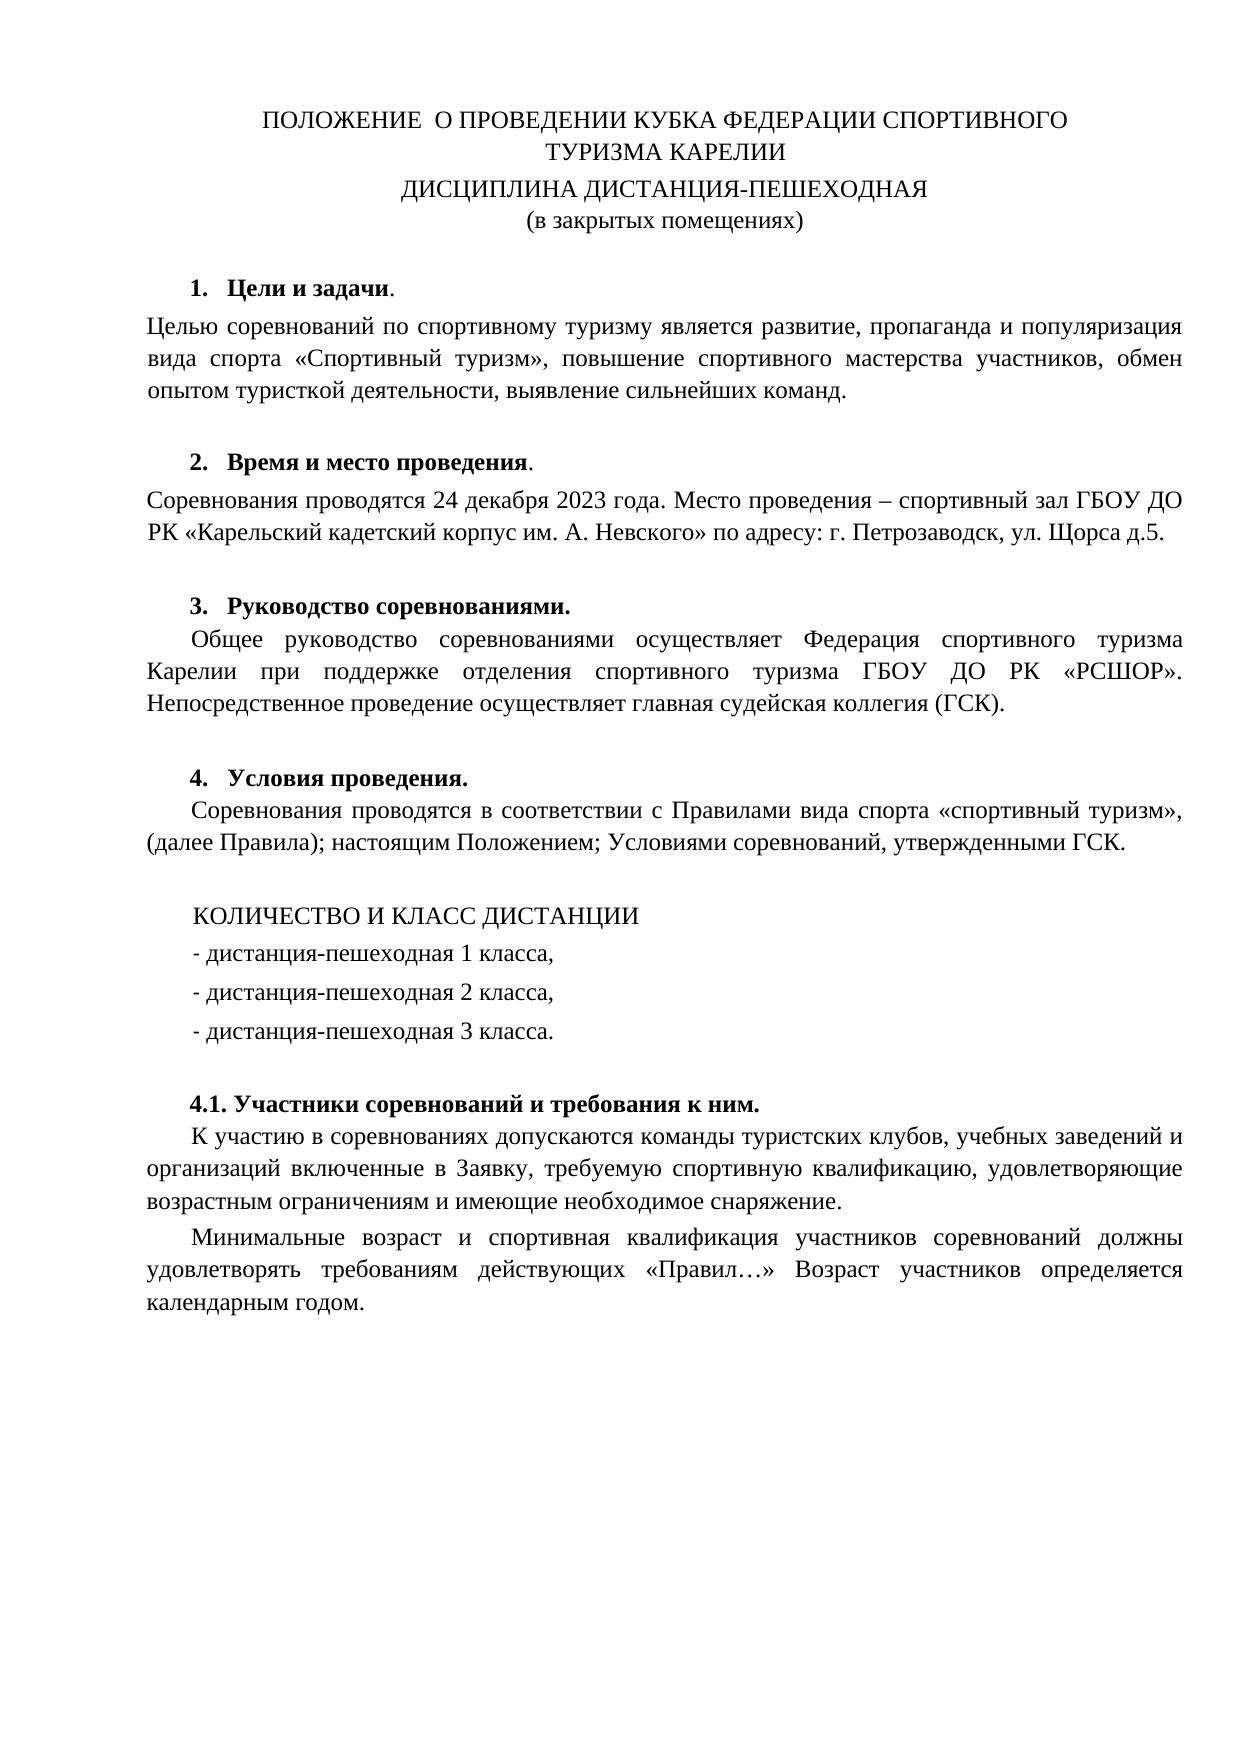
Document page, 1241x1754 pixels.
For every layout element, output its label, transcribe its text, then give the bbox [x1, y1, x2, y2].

list дистанция-пешеходная 1 класса, [193, 938, 1184, 967]
list дистанция-пешеходная 2 класса, [193, 977, 1184, 1006]
text Соревнования проводятся 24 декабря 2023 года. Место проведения – спортивный зал ГБОУ ДО РК «Карельский кадетский корпус им. А. Невского» по адресу: г. Петрозаводск, ул. Щорса д.5. [146, 485, 1184, 546]
text К участию в соревнованиях допускаются команды туристских клубов, учебных заведений и организаций включенные в Заявку, требуемую спортивную квалификацию, удовлетворяющие возрастным ограничениям и имеющие необходимое снаряжение. [146, 1121, 1184, 1214]
text 4.1. Участники соревнований и требования к ним. [189, 1089, 1184, 1118]
text ПОЛОЖЕНИЕ О ПРОВЕДЕНИИ КУБКА ФЕДЕРАЦИИ СПОРТИВНОГО ТУРИЗМА КАРЕЛИИ [207, 106, 1123, 165]
text (в закрытых помещениях) [207, 205, 1122, 234]
text ДИСЦИПЛИНА ДИСТАНЦИЯ-ПЕШЕХОДНАЯ [207, 174, 1121, 202]
list Время и место проведения. [189, 447, 1184, 476]
text Целью соревнований по спортивному туризму является развитие, пропаганда и популяризация вида спорта «Спортивный туризм», повышение спортивного мастерства участников, обмен опытом туристкой деятельности, выявление сильнейших команд. [146, 311, 1184, 404]
list дистанция-пешеходная 3 класса. [193, 1016, 1184, 1045]
text Минимальные возраст и спортивная квалификация участников соревнований должны удовлетворять требованиям действующих «Правил…» Возраст участников определяется календарным годом. [146, 1222, 1184, 1315]
text Соревнования проводятся в соответствии с Правилами вида спорта «спортивный туризм», (далее Правила); настоящим Положением; Условиями соревнований, утвержденными ГСК. [146, 795, 1184, 856]
list Условия проведения. [189, 763, 1184, 792]
list Руководство соревнованиями. [189, 591, 1184, 620]
text Общее руководство соревнованиями осуществляет Федерация спортивного туризма Карелии при поддержке отделения спортивного туризма ГБОУ ДО РК «РСШОР». Непосредственное проведение осуществляет главная судейская коллегия (ГСК). [146, 624, 1184, 717]
list Цели и задачи. [189, 273, 1184, 302]
text КОЛИЧЕСТВО И КЛАСС ДИСТАНЦИИ [193, 901, 1184, 930]
